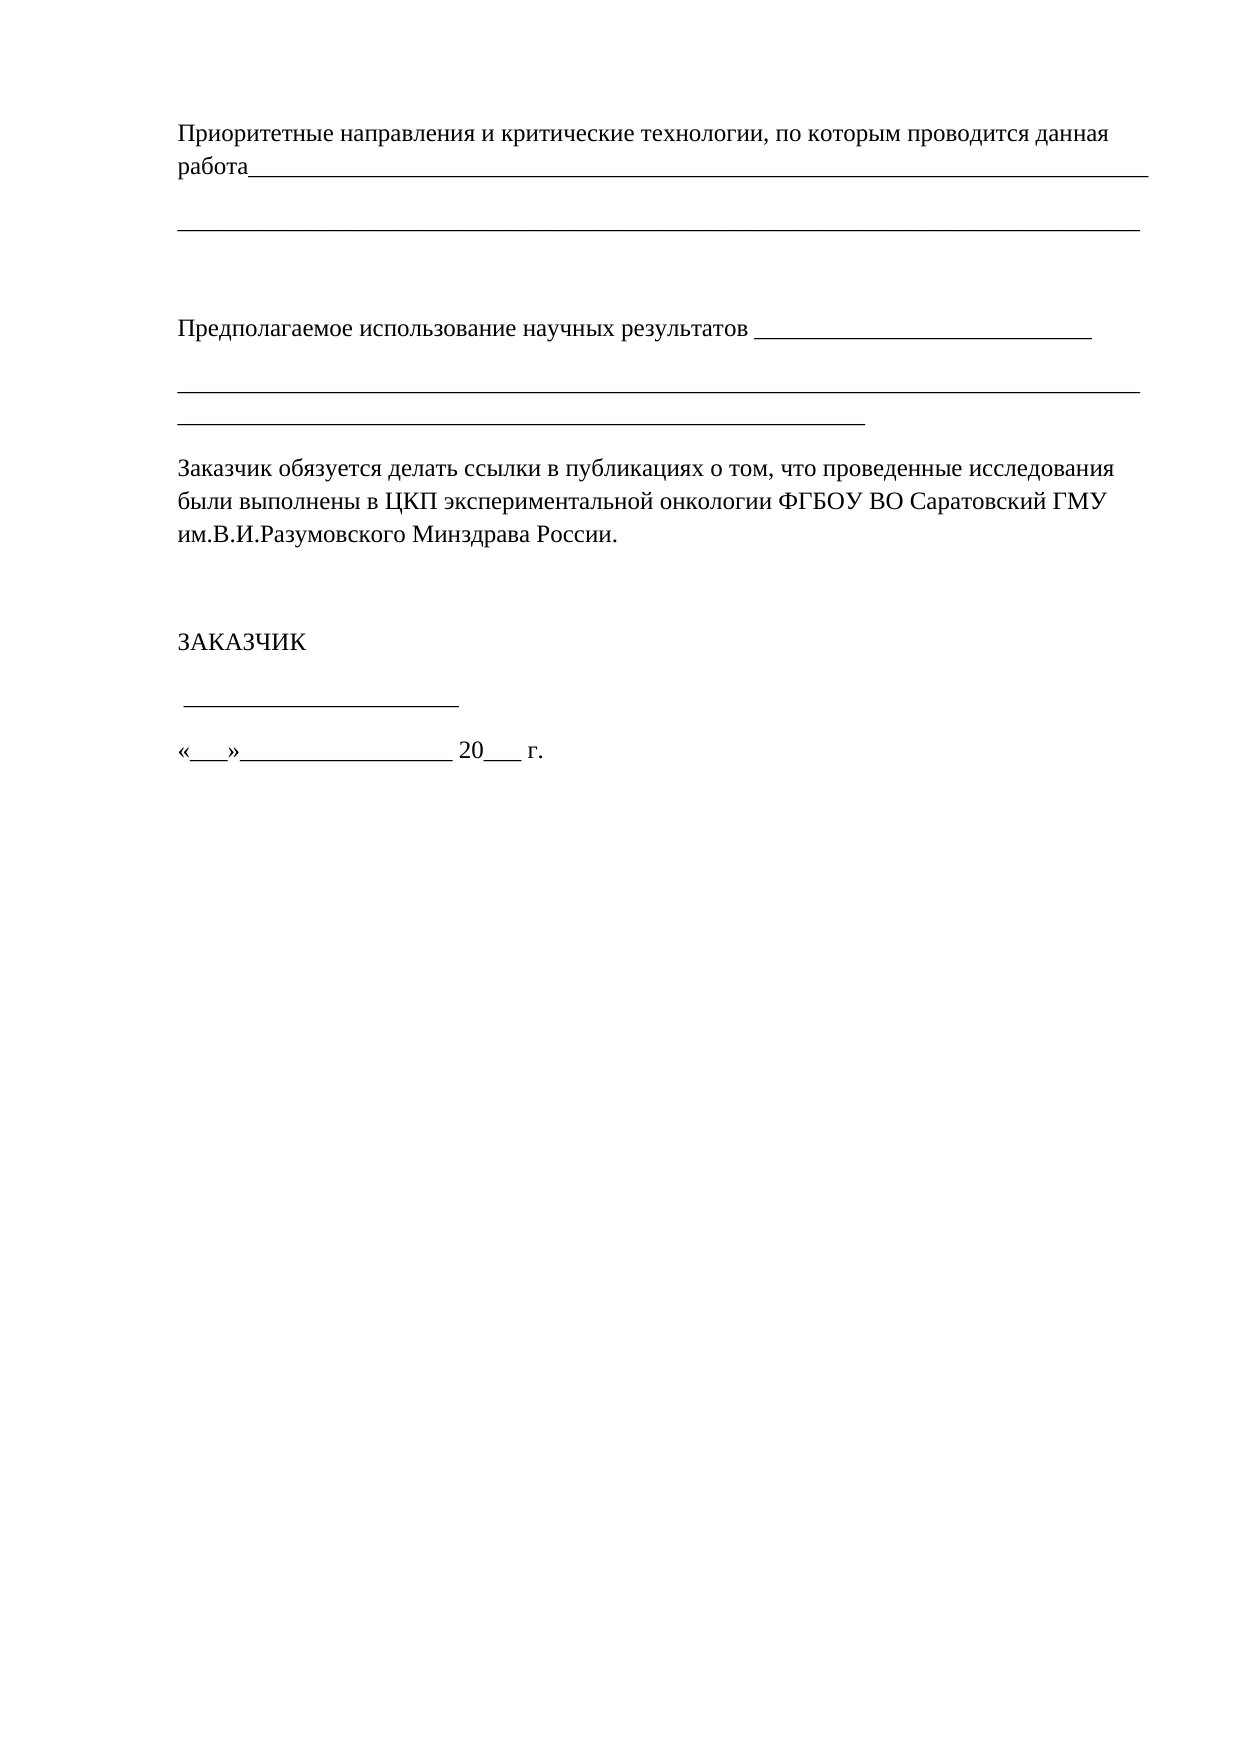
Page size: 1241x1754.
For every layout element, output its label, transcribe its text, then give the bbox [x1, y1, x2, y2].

text «___»_________________ 20___ г. [177, 735, 1152, 764]
text Заказчик обязуется делать ссылки в публикациях о том, что проведенные исследования были выполнены в ЦКП экспериментальной онкологии ФГБОУ ВО Саратовский ГМУ им.В.И.Разумовского Минздрава России. [177, 453, 1152, 548]
text ____________________________________________________________________________________________________________________________________ [177, 367, 1152, 428]
text _____________________________________________________________________________ [177, 205, 1152, 234]
text Предполагаемое использование научных результатов ___________________________ [177, 313, 1152, 341]
text ______________________ [177, 681, 1152, 710]
text Приоритетные направления и критические технологии, по которым проводится данная работа________________________________________________________________________ [177, 118, 1152, 180]
text ЗАКАЗЧИК [177, 627, 1152, 656]
